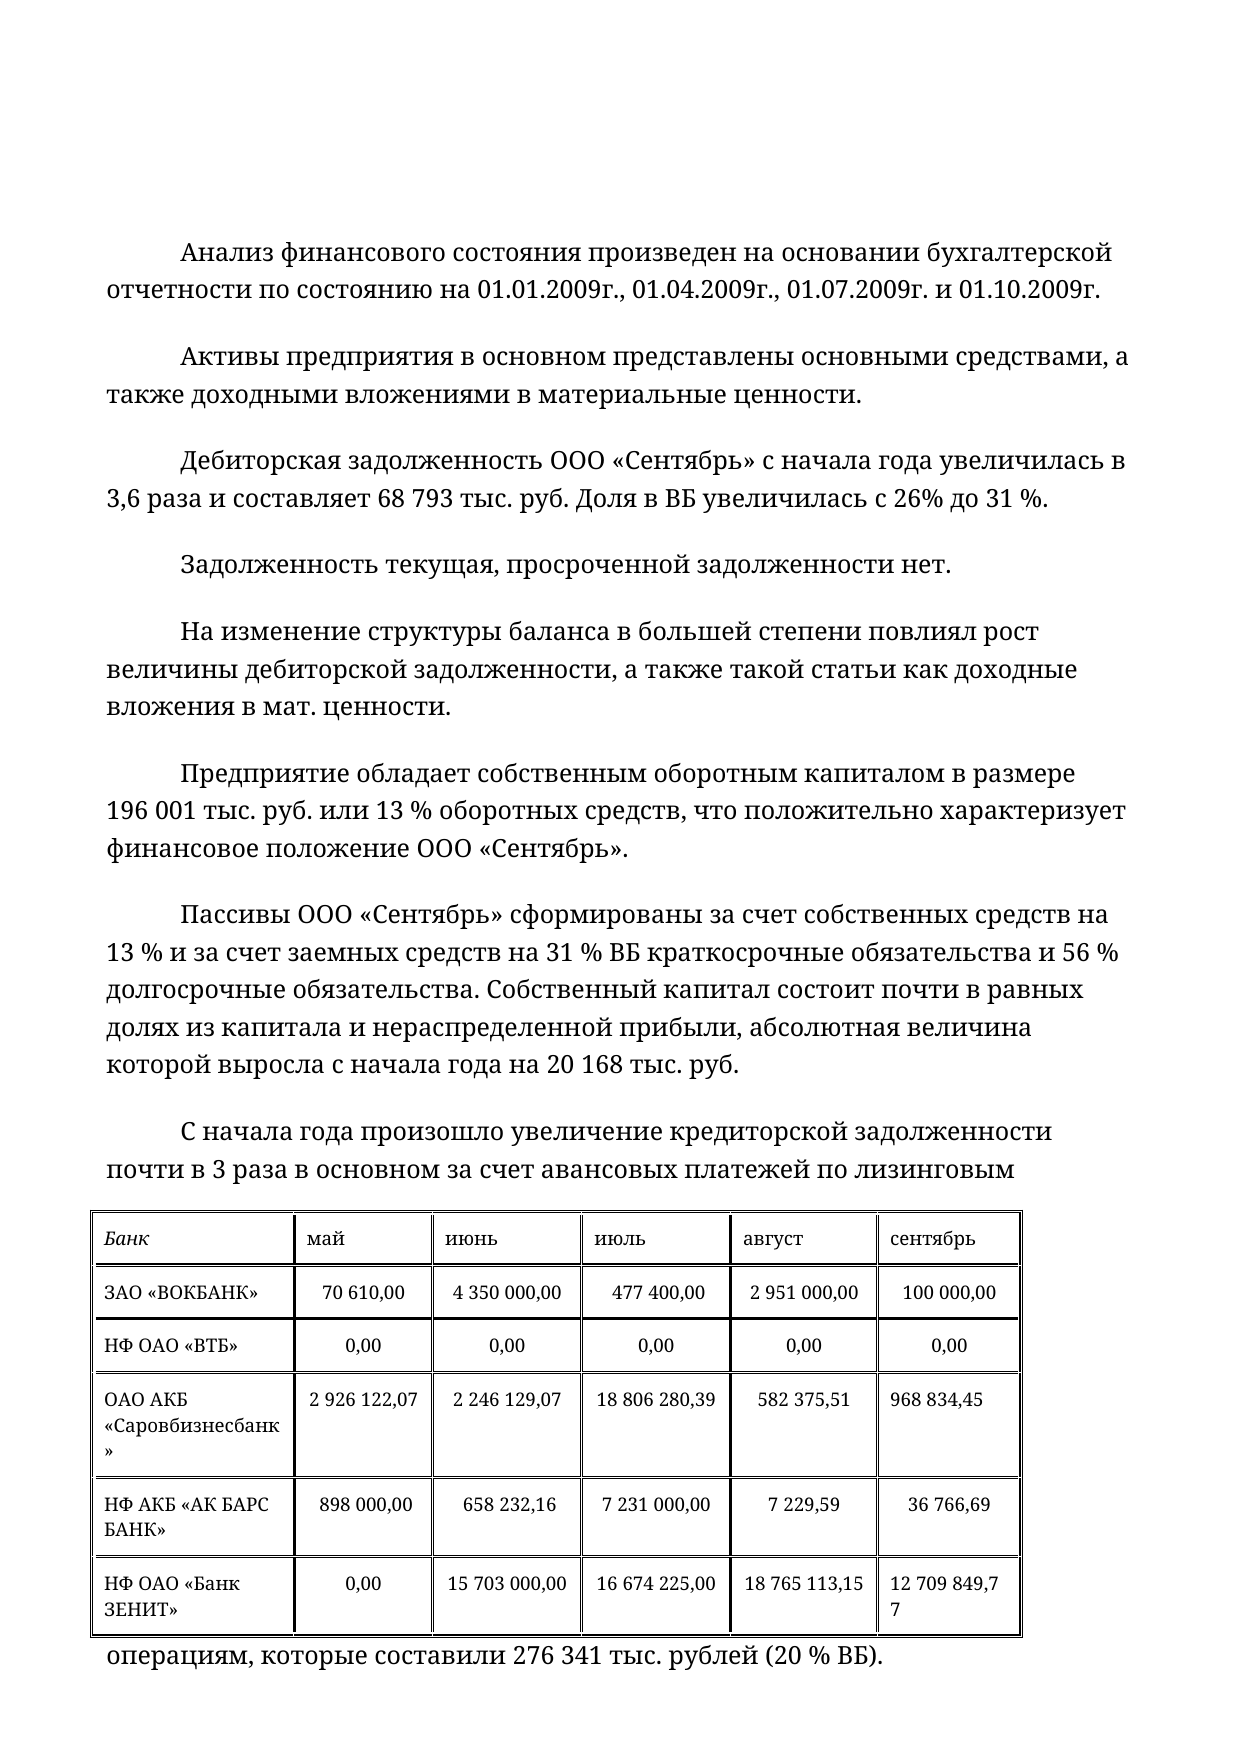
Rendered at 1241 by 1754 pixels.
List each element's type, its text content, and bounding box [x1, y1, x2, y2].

table_header август [730, 1213, 877, 1263]
table_cell 7 231 000,00 [583, 1479, 729, 1555]
table_header сентябрь [878, 1213, 1019, 1263]
table_cell 2 926 122,07 [296, 1374, 431, 1476]
table_cell 582 375,51 [732, 1374, 876, 1476]
table_cell 18 806 280,39 [583, 1374, 729, 1476]
table_cell 968 834,45 [878, 1371, 1021, 1476]
table_cell 70 610,00 [296, 1267, 431, 1317]
text На изменение структуры баланса в большей степени повлиял рост величины дебиторской задолженности, а также такой статьи как доходные вложения в мат. ценности. [106, 610, 1136, 723]
table_header июнь [433, 1213, 582, 1263]
table_cell 4 350 000,00 [434, 1267, 580, 1317]
table_cell ОАО АКБ «Саровбизнесбанк» [91, 1371, 294, 1476]
text Анализ финансового состояния произведен на основании бухгалтерской отчетности по состоянию на 01.01.2009г., 01.04.2009г., 01.07.2009г. и 01.10.2009г. [106, 231, 1136, 306]
table_cell 16 674 225,00 [582, 1558, 730, 1634]
text С начала года произошло увеличение кредиторской задолженности почти в 3 раза в основном за счет авансовых платежей по лизинговым операциям, которые составили 276 341 тыс. рублей (20 % ВБ). [106, 1110, 1136, 1671]
table_cell 2 246 129,07 [434, 1374, 580, 1476]
text Предприятие обладает собственным оборотным капиталом в размере 196 001 тыс. руб. или 13 % оборотных средств, что положительно характеризует финансовое положение ООО «Сентябрь». [106, 752, 1136, 864]
table_cell 0,00 [879, 1317, 1019, 1371]
table_cell 2 951 000,00 [732, 1267, 876, 1317]
text Активы предприятия в основном представлены основными средствами, а также доходными вложениями в материальные ценности. [106, 335, 1136, 410]
table_cell 0,00 [294, 1558, 432, 1634]
table_cell 477 400,00 [583, 1267, 729, 1317]
table_cell 15 703 000,00 [433, 1558, 582, 1634]
table_cell 100 000,00 [879, 1263, 1020, 1317]
table_cell НФ АКБ «АК БАРС БАНК» [91, 1476, 294, 1555]
table_cell 658 232,16 [434, 1479, 580, 1555]
table_cell 0,00 [583, 1320, 729, 1371]
table_cell 898 000,00 [296, 1479, 431, 1555]
table_cell 12 709 849,77 [878, 1555, 1021, 1634]
text Дебиторская задолженность ООО «Сентябрь» с начала года увеличилась в 3,6 раза и составляет 68 793 тыс. руб. Доля в ВБ увеличилась с 26% до 31 %. [106, 439, 1136, 514]
table_cell НФ ОАО «Банк ЗЕНИТ» [91, 1555, 294, 1634]
table_cell НФ ОАО «ВТБ» [93, 1317, 293, 1371]
text Пассивы ООО «Сентябрь» сформированы за счет собственных средств на 13 % и за счет заемных средств на 31 % ВБ краткосрочные обязательства и 56 % долгосрочные обязательства. Собственный капитал состоит почти в равных долях из капитала и нераспределенной прибыли, абсолютная величина которой выросла с начала года на 20 168 тыс. руб. [106, 894, 1136, 1081]
table_header Банк [93, 1211, 294, 1263]
table_cell 0,00 [732, 1320, 876, 1371]
table_header май [294, 1213, 432, 1263]
table_cell ЗАО «ВОКБАНК» [93, 1263, 293, 1317]
table_cell 0,00 [296, 1320, 431, 1371]
table_cell 18 765 113,15 [730, 1558, 877, 1634]
table_cell 7 229,59 [732, 1479, 876, 1555]
table_header июль [582, 1213, 730, 1263]
table_cell 36 766,69 [878, 1476, 1021, 1555]
text Задолженность текущая, просроченной задолженности нет. [106, 544, 1136, 581]
table_cell 0,00 [434, 1320, 580, 1371]
